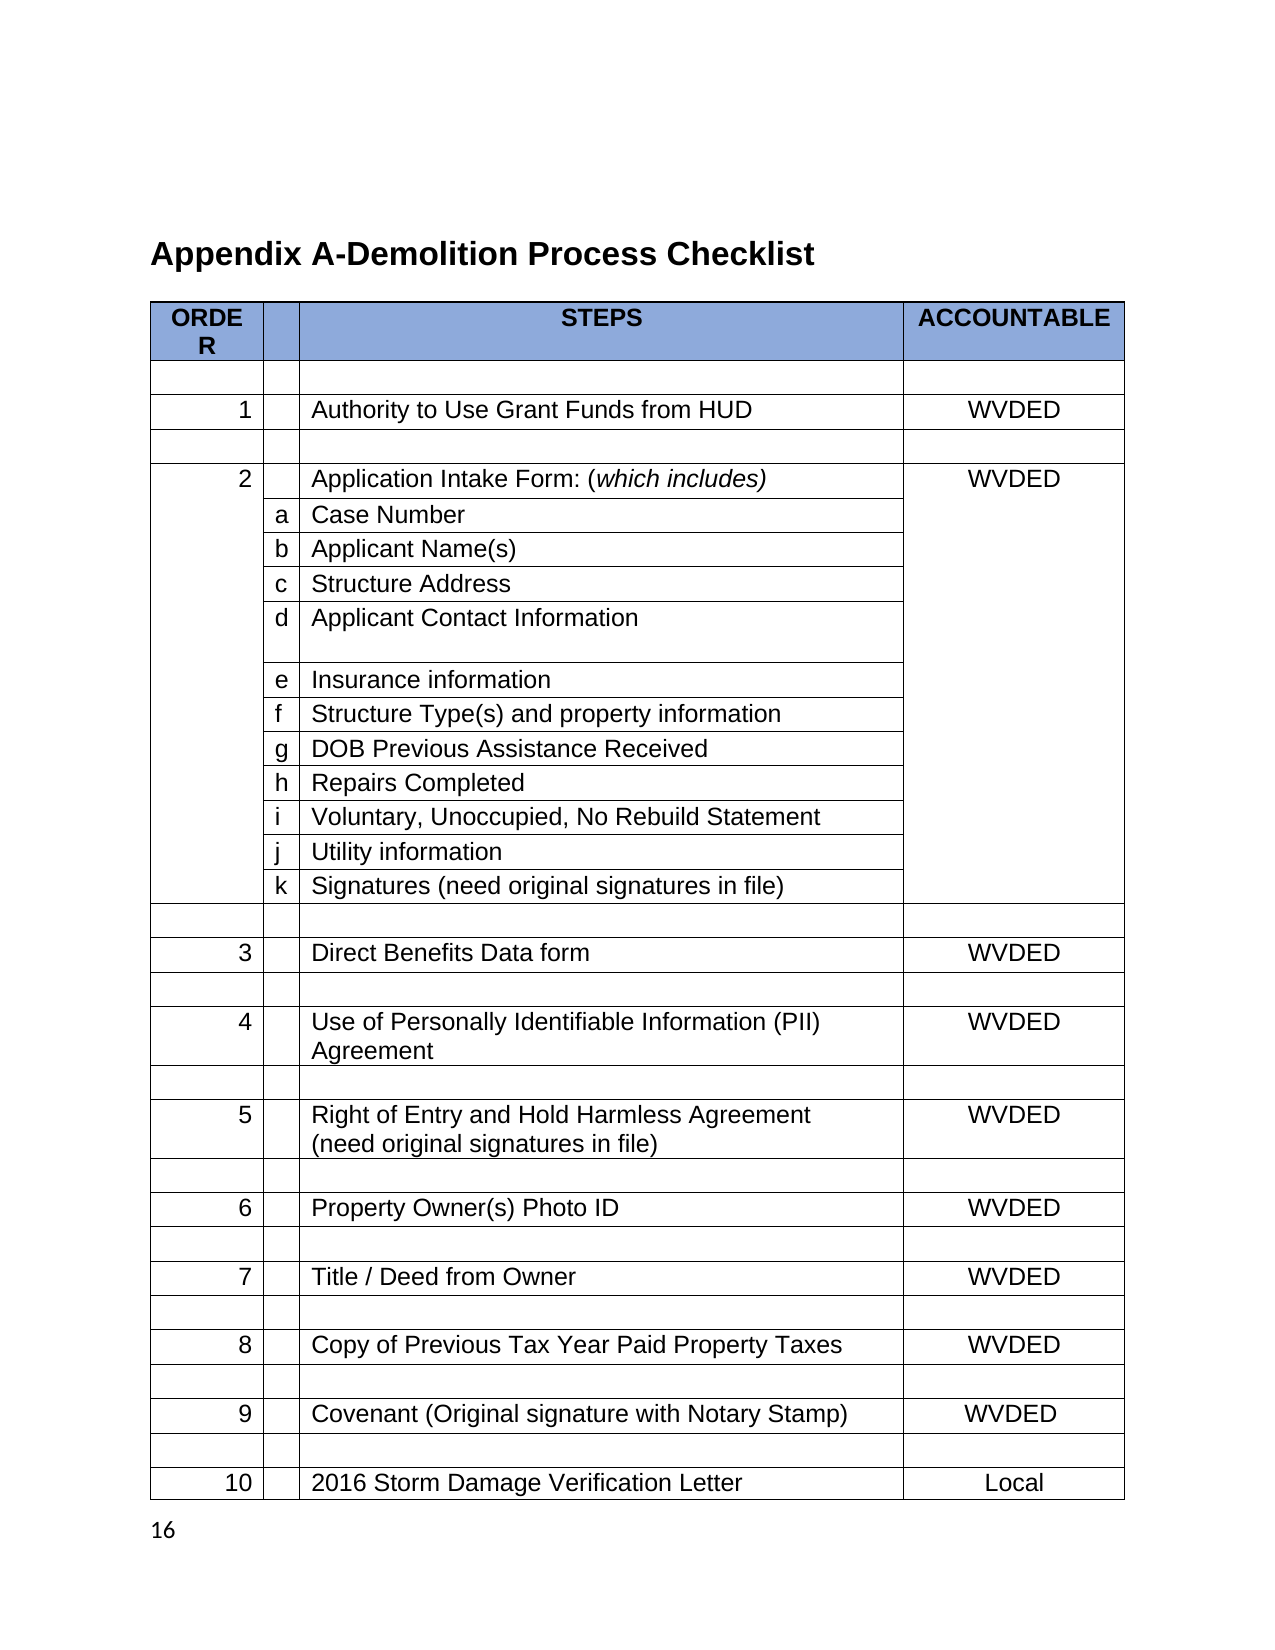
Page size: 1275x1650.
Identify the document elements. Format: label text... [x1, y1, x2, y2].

table_cell 9 [151, 1399, 263, 1432]
table_cell [151, 1227, 263, 1261]
table_cell [264, 1399, 299, 1432]
table_cell Covenant (Original signature with Notary Stamp) [300, 1399, 903, 1432]
table_header [264, 303, 299, 360]
table_cell [300, 1066, 903, 1099]
table_cell Repairs Completed [300, 766, 903, 800]
table_cell 10 [151, 1468, 263, 1499]
table_cell [264, 1262, 299, 1295]
table_cell Property Owner(s) Photo ID [300, 1193, 903, 1226]
table_cell g [264, 732, 299, 765]
table_cell [151, 430, 263, 463]
table_cell [300, 1227, 903, 1261]
table_cell [151, 1434, 263, 1467]
table_cell [904, 1227, 1124, 1261]
table_cell Structure Address [300, 567, 903, 601]
table_cell [300, 904, 903, 937]
table_cell [904, 904, 1124, 937]
table_cell WVDED [904, 1007, 1124, 1064]
table_cell 4 [151, 1007, 263, 1064]
table_cell Insurance information [300, 663, 903, 697]
table_cell [151, 1296, 263, 1329]
table_cell [264, 1296, 299, 1329]
table_cell WVDED [904, 1262, 1124, 1295]
table_cell [264, 1159, 299, 1192]
table_cell [151, 1159, 263, 1192]
table_cell [151, 1365, 263, 1398]
table_cell [151, 361, 263, 394]
table_cell [264, 938, 299, 972]
table_cell [904, 361, 1124, 394]
table_cell [300, 1296, 903, 1329]
table_cell WVDED [904, 1399, 1124, 1432]
text Appendix A-Demolition Process Checklist [150, 234, 1125, 273]
table_cell Local Jurisdiction [904, 1468, 1124, 1499]
table_cell [264, 1227, 299, 1261]
table_cell i [264, 801, 299, 834]
table_cell WVDED [904, 1330, 1124, 1364]
table_cell [264, 1193, 299, 1226]
table_cell Voluntary, Unoccupied, No Rebuild Statement [300, 801, 903, 834]
table_cell [151, 973, 263, 1006]
table_cell j [264, 835, 299, 868]
table_cell [264, 464, 299, 497]
table_cell WVDED [904, 938, 1124, 972]
table_cell Right of Entry and Hold Harmless Agreement (need original signatures in file) [300, 1100, 903, 1157]
table_cell [904, 1365, 1124, 1398]
table_cell k [264, 870, 299, 903]
table_cell [904, 1434, 1124, 1467]
table_cell Utility information [300, 835, 903, 868]
table_cell [151, 904, 263, 937]
table_cell [300, 1365, 903, 1398]
table_cell 5 [151, 1100, 263, 1157]
table_cell 7 [151, 1262, 263, 1295]
table_cell [264, 973, 299, 1006]
table_cell Copy of Previous Tax Year Paid Property Taxes [300, 1330, 903, 1364]
table_cell [904, 430, 1124, 463]
table_cell [264, 395, 299, 429]
table_cell f [264, 698, 299, 731]
table_cell DOB Previous Assistance Received [300, 732, 903, 765]
table_cell [300, 1159, 903, 1192]
table_cell Application Intake Form: (which includes) [300, 464, 903, 497]
table_cell [300, 430, 903, 463]
table_cell [904, 1159, 1124, 1192]
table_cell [300, 1468, 903, 1499]
table_cell WVDED [904, 1193, 1124, 1226]
table_cell [904, 973, 1124, 1006]
table_cell b [264, 533, 299, 566]
table_cell a [264, 499, 299, 532]
table_cell [264, 1468, 299, 1499]
table_cell Authority to Use Grant Funds from HUD [300, 395, 903, 429]
table_cell Applicant Name(s) [300, 533, 903, 566]
table_cell [264, 1007, 299, 1064]
table_cell Signatures (need original signatures in file) [300, 870, 903, 903]
table_cell [264, 1066, 299, 1099]
table_cell Applicant Contact Information [300, 602, 903, 662]
table_cell Title / Deed from Owner [300, 1262, 903, 1295]
table_cell Case Number [300, 499, 903, 532]
table_header ORDER [151, 303, 263, 360]
table_cell e [264, 663, 299, 697]
table_cell [264, 1365, 299, 1398]
table_cell [300, 361, 903, 394]
table_cell h [264, 766, 299, 800]
table_cell 2 [151, 464, 263, 903]
table_cell [151, 1066, 263, 1099]
table_cell WVDED [904, 464, 1124, 903]
table_cell [264, 1330, 299, 1364]
table_cell Direct Benefits Data form [300, 938, 903, 972]
table_header ACCOUNTABLE [904, 303, 1124, 360]
table_cell [264, 1434, 299, 1467]
table_cell [300, 1434, 903, 1467]
table_cell d [264, 602, 299, 662]
table_cell [264, 361, 299, 394]
table_cell Structure Type(s) and property information [300, 698, 903, 731]
table_cell c [264, 567, 299, 601]
table_cell WVDED [904, 395, 1124, 429]
table_cell 3 [151, 938, 263, 972]
table_cell [904, 1296, 1124, 1329]
table_cell 8 [151, 1330, 263, 1364]
table_cell WVDED [904, 1100, 1124, 1157]
table_cell [264, 904, 299, 937]
table_cell Use of Personally Identifiable Information (PII) Agreement [300, 1007, 903, 1064]
table_cell [300, 973, 903, 1006]
table_cell [904, 1066, 1124, 1099]
table_cell [264, 1100, 299, 1157]
table_cell 6 [151, 1193, 263, 1226]
table_header STEPS [300, 303, 903, 360]
table_cell 1 [151, 395, 263, 429]
table_cell [264, 430, 299, 463]
